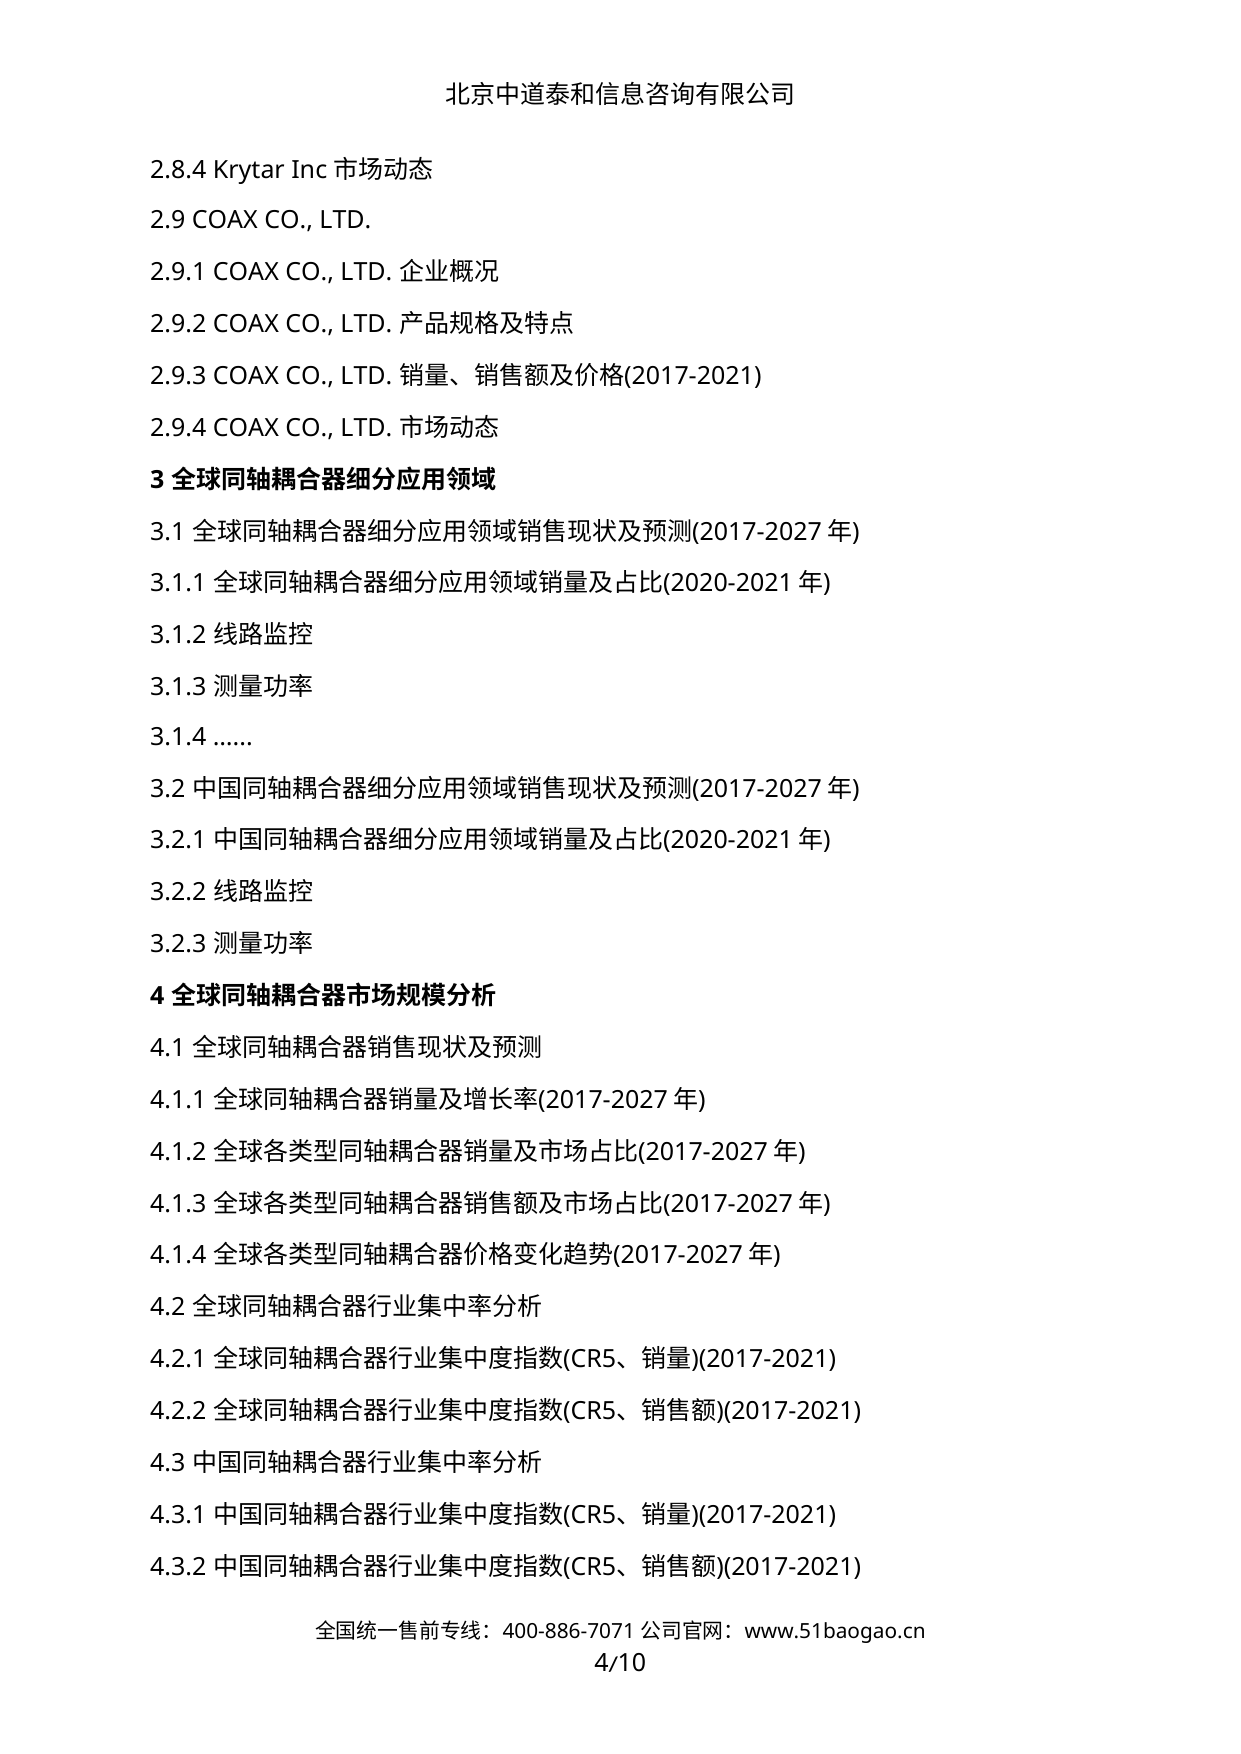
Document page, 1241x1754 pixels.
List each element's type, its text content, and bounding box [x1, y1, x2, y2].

text 3.1.3 测量功率 [150, 667, 1090, 703]
text 3.2 中国同轴耦合器细分应用领域销售现状及预测(2017-2027年) [150, 768, 1090, 804]
text 4.1.3 全球各类型同轴耦合器销售额及市场占比(2017-2027年) [150, 1183, 1090, 1219]
text 4.2.1 全球同轴耦合器行业集中度指数(CR5、销量)(2017-2021) [150, 1339, 1090, 1375]
text 3 全球同轴耦合器细分应用领域 [150, 459, 1090, 495]
text 4.1.1 全球同轴耦合器销量及增长率(2017-2027年) [150, 1079, 1090, 1116]
text 2.8.4 Krytar Inc 市场动态 [150, 150, 1090, 186]
text 3.1.1 全球同轴耦合器细分应用领域销量及占比(2020-2021年) [150, 563, 1090, 599]
text 4.1 全球同轴耦合器销售现状及预测 [150, 1027, 1090, 1064]
text 4.1.4 全球各类型同轴耦合器价格变化趋势(2017-2027年) [150, 1235, 1090, 1271]
text 3.1.4 …... [150, 718, 1090, 752]
text 4.3 中国同轴耦合器行业集中率分析 [150, 1442, 1090, 1479]
text 3.2.1 中国同轴耦合器细分应用领域销量及占比(2020-2021年) [150, 820, 1090, 856]
text 4 全球同轴耦合器市场规模分析 [150, 976, 1090, 1012]
text 4.3.1 中国同轴耦合器行业集中度指数(CR5、销量)(2017-2021) [150, 1494, 1090, 1531]
text 2.9 COAX CO., LTD. [150, 202, 1090, 236]
text 3.1.2 线路监控 [150, 615, 1090, 651]
text 2.9.4 COAX CO., LTD. 市场动态 [150, 407, 1090, 443]
text 4.1.2 全球各类型同轴耦合器销量及市场占比(2017-2027年) [150, 1131, 1090, 1167]
text 4.2 全球同轴耦合器行业集中率分析 [150, 1287, 1090, 1323]
text 2.9.2 COAX CO., LTD. 产品规格及特点 [150, 303, 1090, 340]
text 2.9.1 COAX CO., LTD. 企业概况 [150, 252, 1090, 288]
text 4.2.2 全球同轴耦合器行业集中度指数(CR5、销售额)(2017-2021) [150, 1391, 1090, 1427]
text 3.2.2 线路监控 [150, 872, 1090, 908]
text 3.2.3 测量功率 [150, 924, 1090, 960]
text 2.9.3 COAX CO., LTD. 销量、销售额及价格(2017-2021) [150, 355, 1090, 392]
text 3.1 全球同轴耦合器细分应用领域销售现状及预测(2017-2027年) [150, 511, 1090, 547]
text 4.3.2 中国同轴耦合器行业集中度指数(CR5、销售额)(2017-2021) [150, 1546, 1090, 1582]
